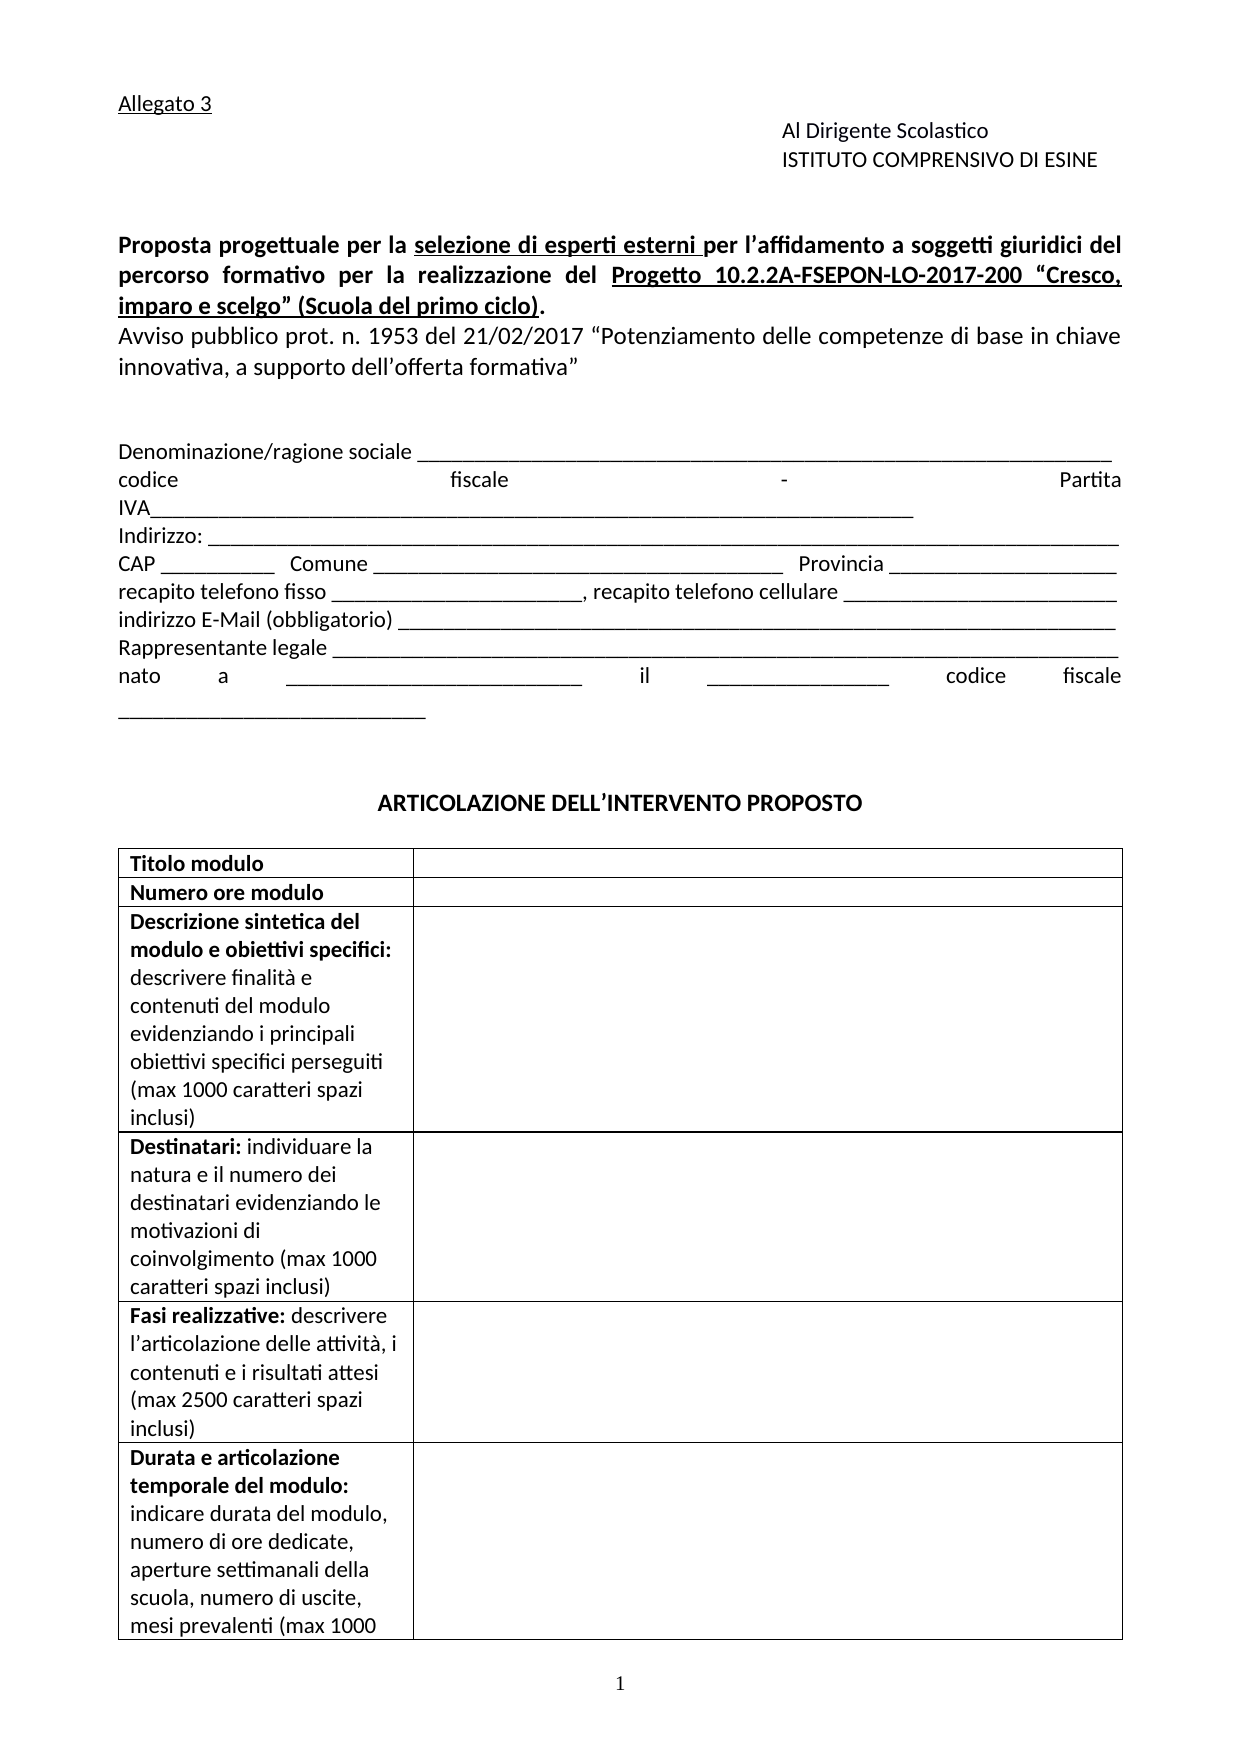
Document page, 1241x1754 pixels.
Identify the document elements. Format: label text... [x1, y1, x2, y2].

text Rappresentante legale _____________________________________________________________________ [118, 633, 1122, 662]
text ISTITUTO COMPRENSIVO DI ESINE [708, 145, 1122, 173]
table_cell Descrizione sintetica del modulo e obiettivi specifici: descrivere finalità e contenuti del modulo evidenziando i principali obiettivi specifici perseguiti (max 1000 caratteri spazi inclusi) [119, 907, 413, 1131]
text indirizzo E-Mail (obbligatorio) _______________________________________________________________ [118, 606, 1122, 633]
table_cell [414, 1302, 1122, 1442]
table_header [414, 849, 1122, 877]
table_cell [414, 1133, 1122, 1301]
text ARTICOLAZIONE DELL’INTERVENTO PROPOSTO [118, 787, 1122, 817]
table_cell Numero ore modulo [119, 878, 413, 906]
text nato a __________________________ il ________________ codice fiscale ___________________________ [118, 662, 1122, 722]
table_cell Destinatari: individuare la natura e il numero dei destinatari evidenziando le motivazioni di coinvolgimento (max 1000 caratteri spazi inclusi) [119, 1133, 413, 1301]
text CAP __________ Comune ____________________________________ Provincia ____________________ [118, 549, 1122, 577]
table_cell [414, 1443, 1122, 1639]
table_cell Fasi realizzative: descrivere l’articolazione delle attività, i contenuti e i risultati attesi (max 2500 caratteri spazi inclusi) [119, 1302, 413, 1442]
table_cell [414, 878, 1122, 906]
text Denominazione/ragione sociale _____________________________________________________________ [118, 437, 1122, 465]
text Al Dirigente Scolastico [708, 117, 1122, 145]
table_header Titolo modulo [119, 849, 413, 877]
table_cell [414, 907, 1122, 1131]
text Proposta progettuale per la selezione di esperti esterni per l’affidamento a soggetti giuridici del percorso formativo per la realizzazione del Progetto 10.2.2A-FSEPON-LO-2017-200 “Cresco, imparo e scelgo” (Scuola del primo ciclo). [118, 229, 1122, 320]
text Indirizzo: ________________________________________________________________________________ [118, 521, 1122, 549]
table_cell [119, 1443, 413, 1639]
text recapito telefono fisso ______________________, recapito telefono cellulare ________________________ [118, 577, 1122, 606]
text codice fiscale - Partita IVA___________________________________________________________________ [118, 465, 1122, 521]
text Avviso pubblico prot. n. 1953 del 21/02/2017 “Potenziamento delle competenze di base in chiave innovativa, a supporto dell’offerta formativa” [118, 320, 1123, 381]
text Allegato 3 [118, 89, 1122, 117]
